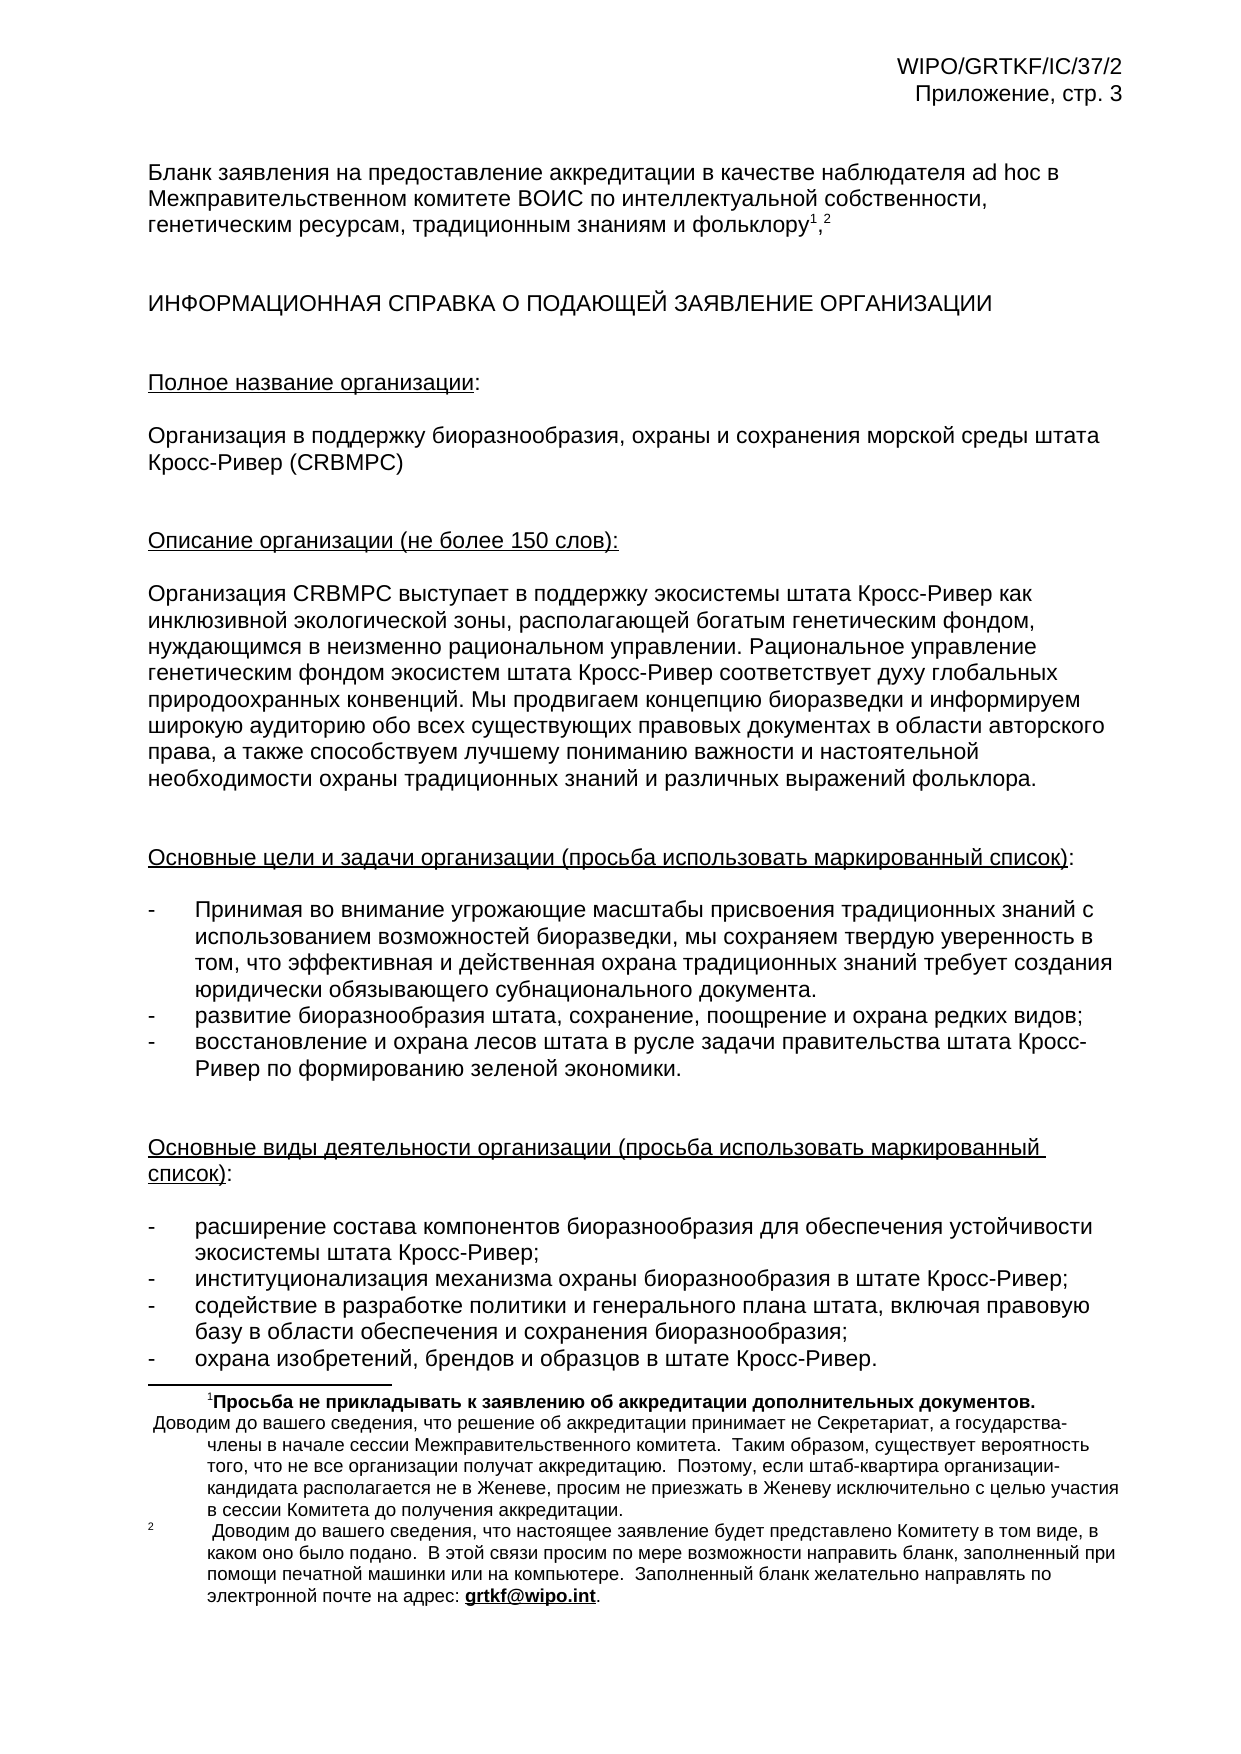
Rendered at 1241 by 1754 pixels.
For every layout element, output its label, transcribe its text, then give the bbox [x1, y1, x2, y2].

text ИНФОРМАЦИОННАЯ СПРАВКА О ПОДАЮЩЕЙ ЗАЯВЛЕНИЕ ОРГАНИЗАЦИИ [148, 290, 1122, 317]
list восстановление и охрана лесов штата в русле задачи правительства штата Кросс-Ривер по формированию зеленой экономики. [148, 1028, 1122, 1081]
text Бланк заявления на предоставление аккредитации в качестве наблюдателя ad hoc в Межправительственном комитете ВОИС по интеллектуальной собственности, генетическим ресурсам, традиционным знаниям и фольклору, [148, 158, 1122, 238]
list институционализация механизма охраны биоразнообразия в штате Кросс-Ривер; [148, 1265, 1122, 1292]
list Принимая во внимание угрожающие масштабы присвоения традиционных знаний с использованием возможностей биоразведки, мы сохраняем твердую уверенность в том, что эффективная и действенная охрана традиционных знаний требует создания юридически обязывающего субнационального документа. [148, 896, 1122, 1002]
list расширение состава компонентов биоразнообразия для обеспечения устойчивости экосистемы штата Кросс-Ривер; [148, 1213, 1122, 1265]
text Основные виды деятельности организации (просьба использовать маркированный список): [148, 1134, 1122, 1186]
list охрана изобретений, брендов и образцов в штате Кросс-Ривер. [148, 1344, 1122, 1371]
list развитие биоразнообразия штата, сохранение, поощрение и охрана редких видов; [148, 1002, 1122, 1028]
text Организация в поддержку биоразнообразия, охраны и сохранения морской среды штата Кросс-Ривер (CRBMPC) [148, 422, 1122, 475]
text Организация CRBMPC выступает в поддержку экосистемы штата Кросс-Ривер как инклюзивной экологической зоны, располагающей богатым генетическим фондом, нуждающимся в неизменно рациональном управлении. Рациональное управление генетическим фондом экосистем штата Кросс-Ривер соответствует духу глобальных природоохранных конвенций. Мы продвигаем концепцию биоразведки и информируем широкую аудиторию обо всех существующих правовых документах в области авторского права, а также способствуем лучшему пониманию важности и настоятельной необходимости охраны традиционных знаний и различных выражений фольклора. [148, 580, 1122, 791]
text Описание организации (не более 150 слов): [148, 527, 1122, 554]
text Полное название организации: [148, 369, 1122, 396]
text Основные цели и задачи организации (просьба использовать маркированный список): [148, 844, 1122, 870]
list содействие в разработке политики и генерального плана штата, включая правовую базу в области обеспечения и сохранения биоразнообразия; [148, 1292, 1122, 1344]
